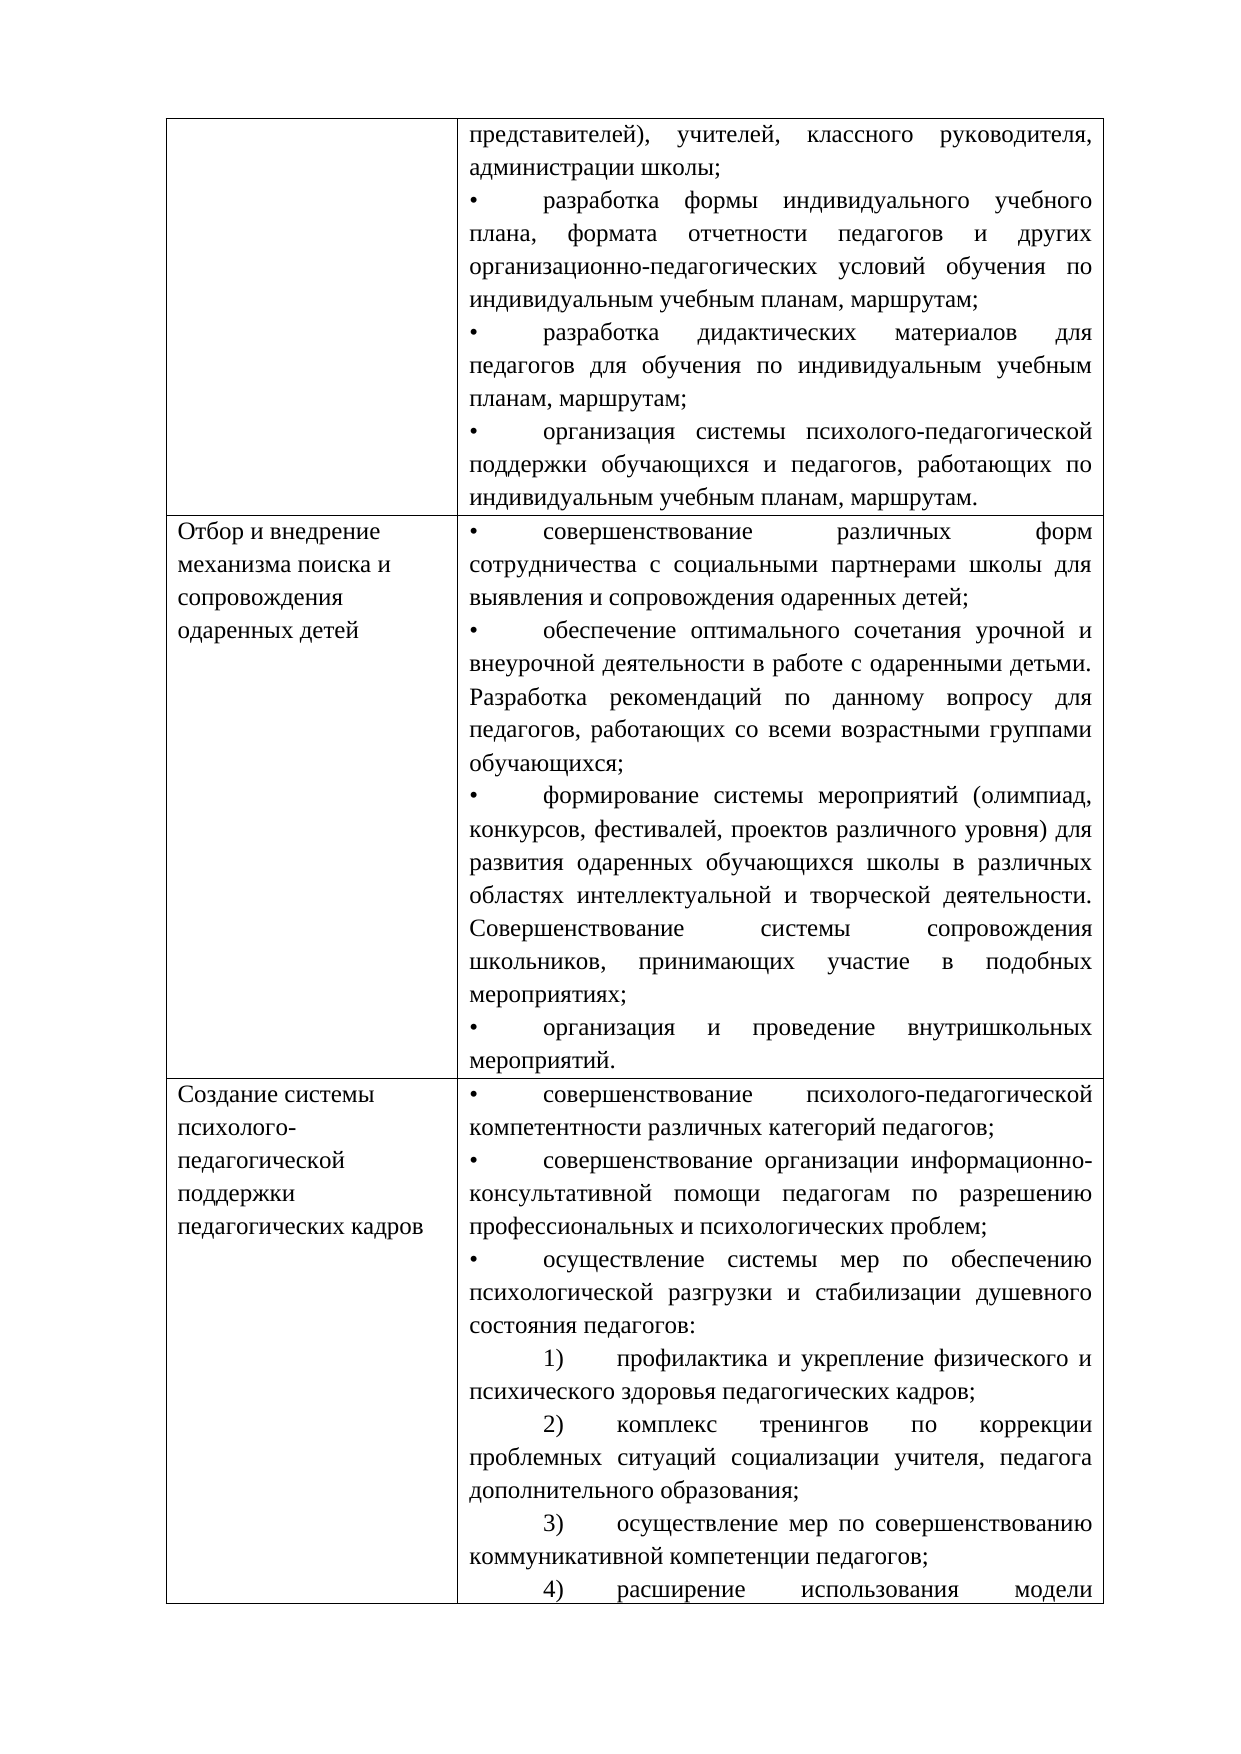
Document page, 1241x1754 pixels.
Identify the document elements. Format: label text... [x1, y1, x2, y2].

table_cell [167, 1079, 457, 1603]
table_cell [167, 119, 457, 515]
table_cell совершенствование различных форм сотрудничества с социальными партнерами школы для выявления и сопровождения одаренных детей; обеспечение оптимального сочетания урочной и внеурочной деятельности в работе с одаренными детьми. Разработка рекомендаций по данному вопросу для педагогов, работающих со всеми возрастными группами обучающихся; формирование системы мероприятий (олимпиад, конкурсов, фестивалей, проектов различного уровня) для развития одаренных обучающихся школы в различных областях интеллектуальной и творческой деятельности. Совершенствование системы сопровождения школьников, принимающих участие в подобных мероприятиях; организация и проведение внутришкольных мероприятий. [458, 516, 1103, 1078]
table_cell Отбор и внедрение механизма поиска и сопровождения одаренных детей [167, 516, 457, 1078]
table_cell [458, 119, 1103, 515]
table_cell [458, 1079, 1103, 1603]
